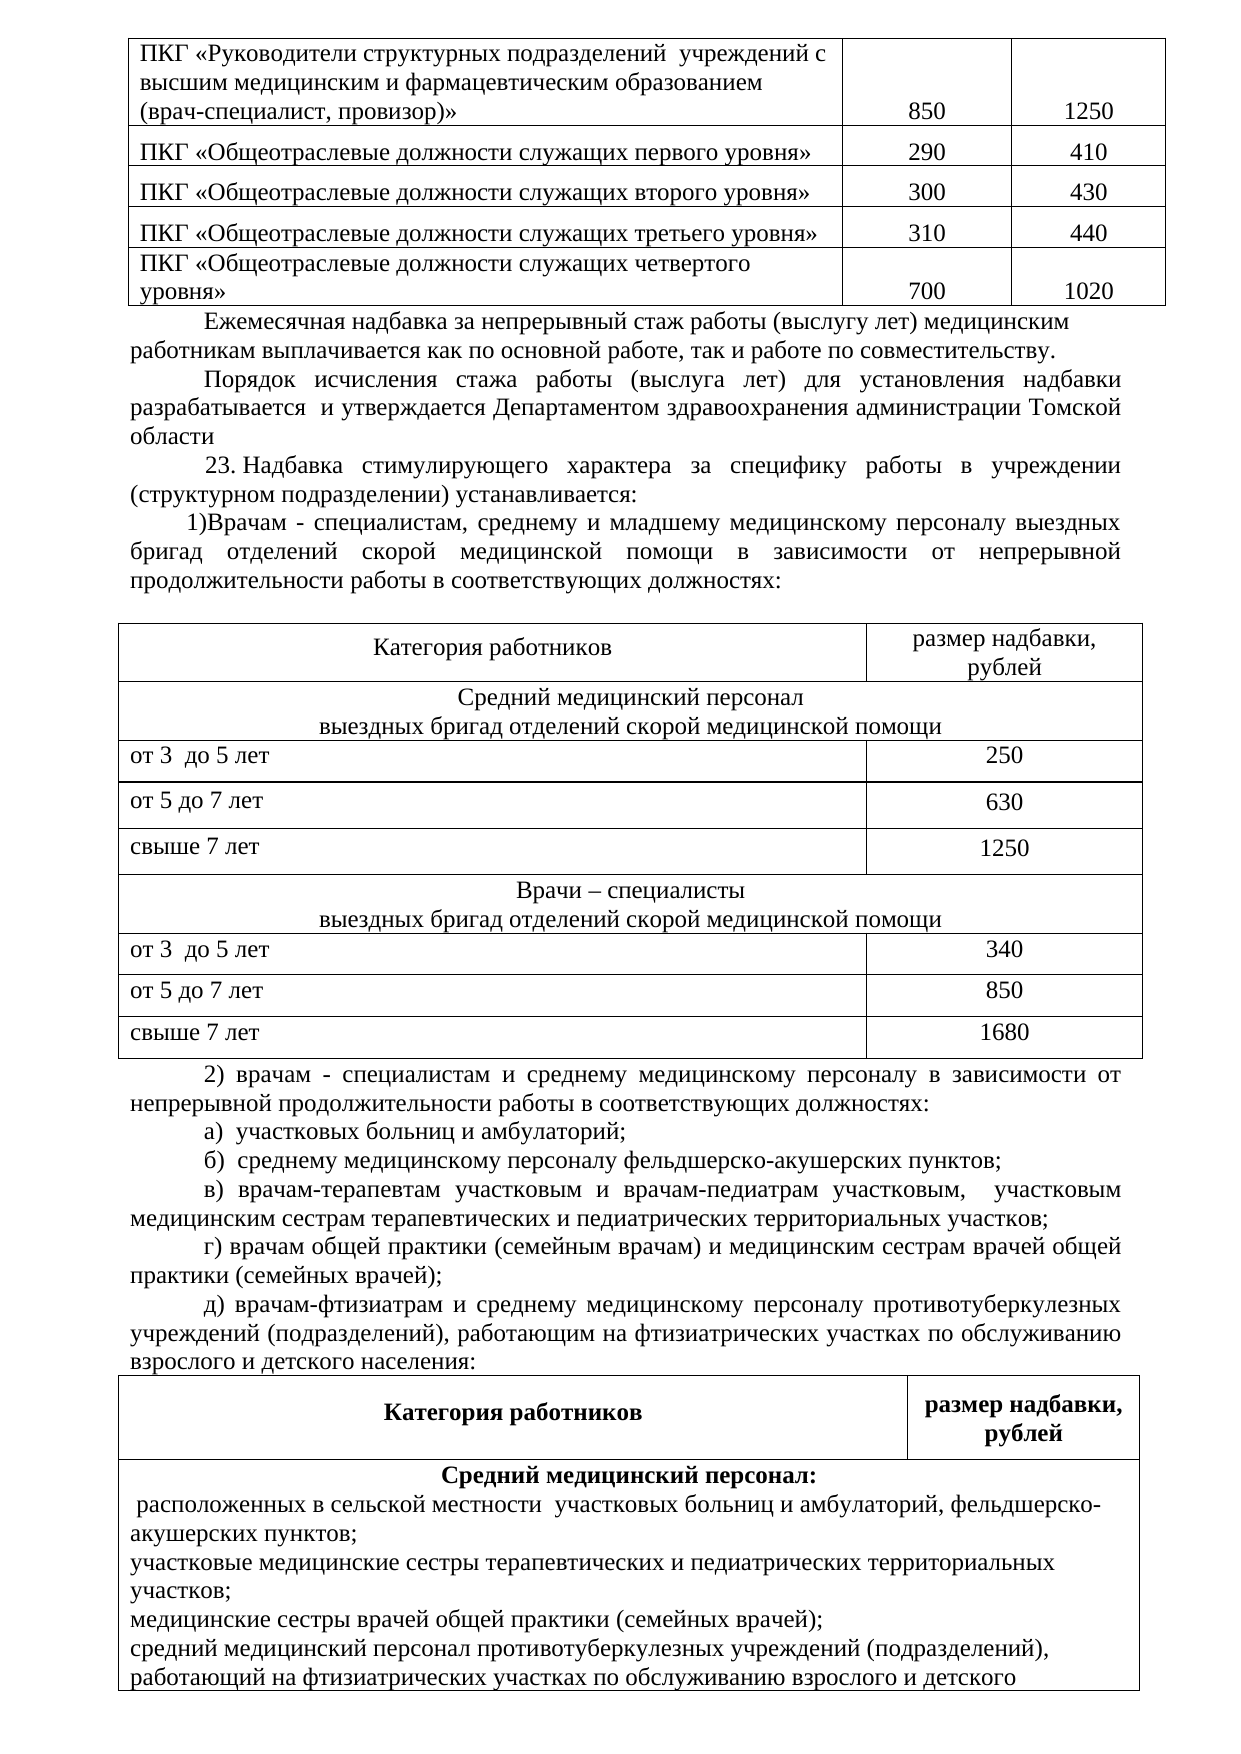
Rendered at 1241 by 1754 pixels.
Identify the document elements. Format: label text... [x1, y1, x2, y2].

text 2) врачам - специалистам и среднему медицинскому персоналу в зависимости от непрерывной продолжительности работы в соответствующих должностях: [130, 1059, 1122, 1116]
text б) среднему медицинскому персоналу фельдшерско-акушерских пунктов; [130, 1145, 1122, 1174]
table_cell от 3 до 5 лет [119, 934, 866, 974]
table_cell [119, 1460, 1139, 1690]
text 1)Врачам - специалистам, среднему и младшему медицинскому персоналу выездных бригад отделений скорой медицинской помощи в зависимости от непрерывной продолжительности работы в соответствующих должностях: [130, 507, 1122, 594]
table_cell от 5 до 7 лет [119, 783, 866, 828]
table_cell ПКГ «Общеотраслевые должности служащих второго уровня» [129, 166, 842, 206]
table_cell 430 [1012, 166, 1165, 206]
table_cell ПКГ «Общеотраслевые должности служащих четвертого уровня» [129, 248, 842, 305]
table_header размер надбавки, рублей [908, 1376, 1139, 1459]
text д) врачам-фтизиатрам и среднему медицинскому персоналу противотуберкулезных учреждений (подразделений), работающим на фтизиатрических участках по обслуживанию взрослого и детского населения: [130, 1289, 1122, 1375]
table_cell 700 [843, 248, 1011, 305]
table_cell 630 [867, 783, 1142, 828]
text Порядок исчисления стажа работы (выслуга лет) для установления надбавки разрабатывается и утверждается Департаментом здравоохранения администрации Томской области [130, 364, 1122, 450]
table_cell ПКГ «Руководители структурных подразделений учреждений с высшим медицинским и фармацевтическим образованием (врач-специалист, провизор)» [129, 39, 842, 125]
table_cell 300 [843, 166, 1011, 206]
table_cell Средний медицинский персонал выездных бригад отделений скорой медицинской помощи [119, 682, 1142, 739]
table_cell 410 [1012, 126, 1165, 165]
table_cell 1020 [1012, 248, 1165, 305]
table_header размер надбавки, рублей [867, 624, 1142, 681]
text в) врачам-терапевтам участковым и врачам-педиатрам участковым, участковым медицинским сестрам терапевтических и педиатрических территориальных участков; [130, 1174, 1122, 1231]
table_cell 340 [867, 934, 1142, 974]
table_cell 440 [1012, 207, 1165, 247]
text г) врачам общей практики (семейным врачам) и медицинским сестрам врачей общей практики (семейных врачей); [130, 1231, 1122, 1289]
table_header Категория работников [119, 624, 866, 681]
table_cell 1680 [867, 1017, 1142, 1058]
table_cell 1250 [867, 829, 1142, 874]
text Ежемесячная надбавка за непрерывный стаж работы (выслугу лет) медицинским работникам выплачивается как по основной работе, так и работе по совместительству. [130, 306, 1122, 364]
list Надбавка стимулирующего характера за специфику работы в учреждении (структурном подразделении) устанавливается: [130, 450, 1122, 507]
table_cell свыше 7 лет [119, 829, 866, 874]
table_cell 310 [843, 207, 1011, 247]
table_cell 850 [867, 975, 1142, 1016]
text а) участковых больниц и амбулаторий; [130, 1116, 1122, 1145]
table_cell свыше 7 лет [119, 1017, 866, 1058]
table_cell 850 [843, 39, 1011, 125]
table_cell 1250 [1012, 39, 1165, 125]
table_cell от 5 до 7 лет [119, 975, 866, 1016]
table_cell 250 [867, 741, 1142, 781]
table_header Категория работников [119, 1376, 907, 1459]
table_cell ПКГ «Общеотраслевые должности служащих первого уровня» [129, 126, 842, 165]
table_cell от 3 до 5 лет [119, 741, 866, 781]
table_cell Врачи – специалисты выездных бригад отделений скорой медицинской помощи [119, 875, 1142, 933]
table_cell 290 [843, 126, 1011, 165]
table_cell ПКГ «Общеотраслевые должности служащих третьего уровня» [129, 207, 842, 247]
